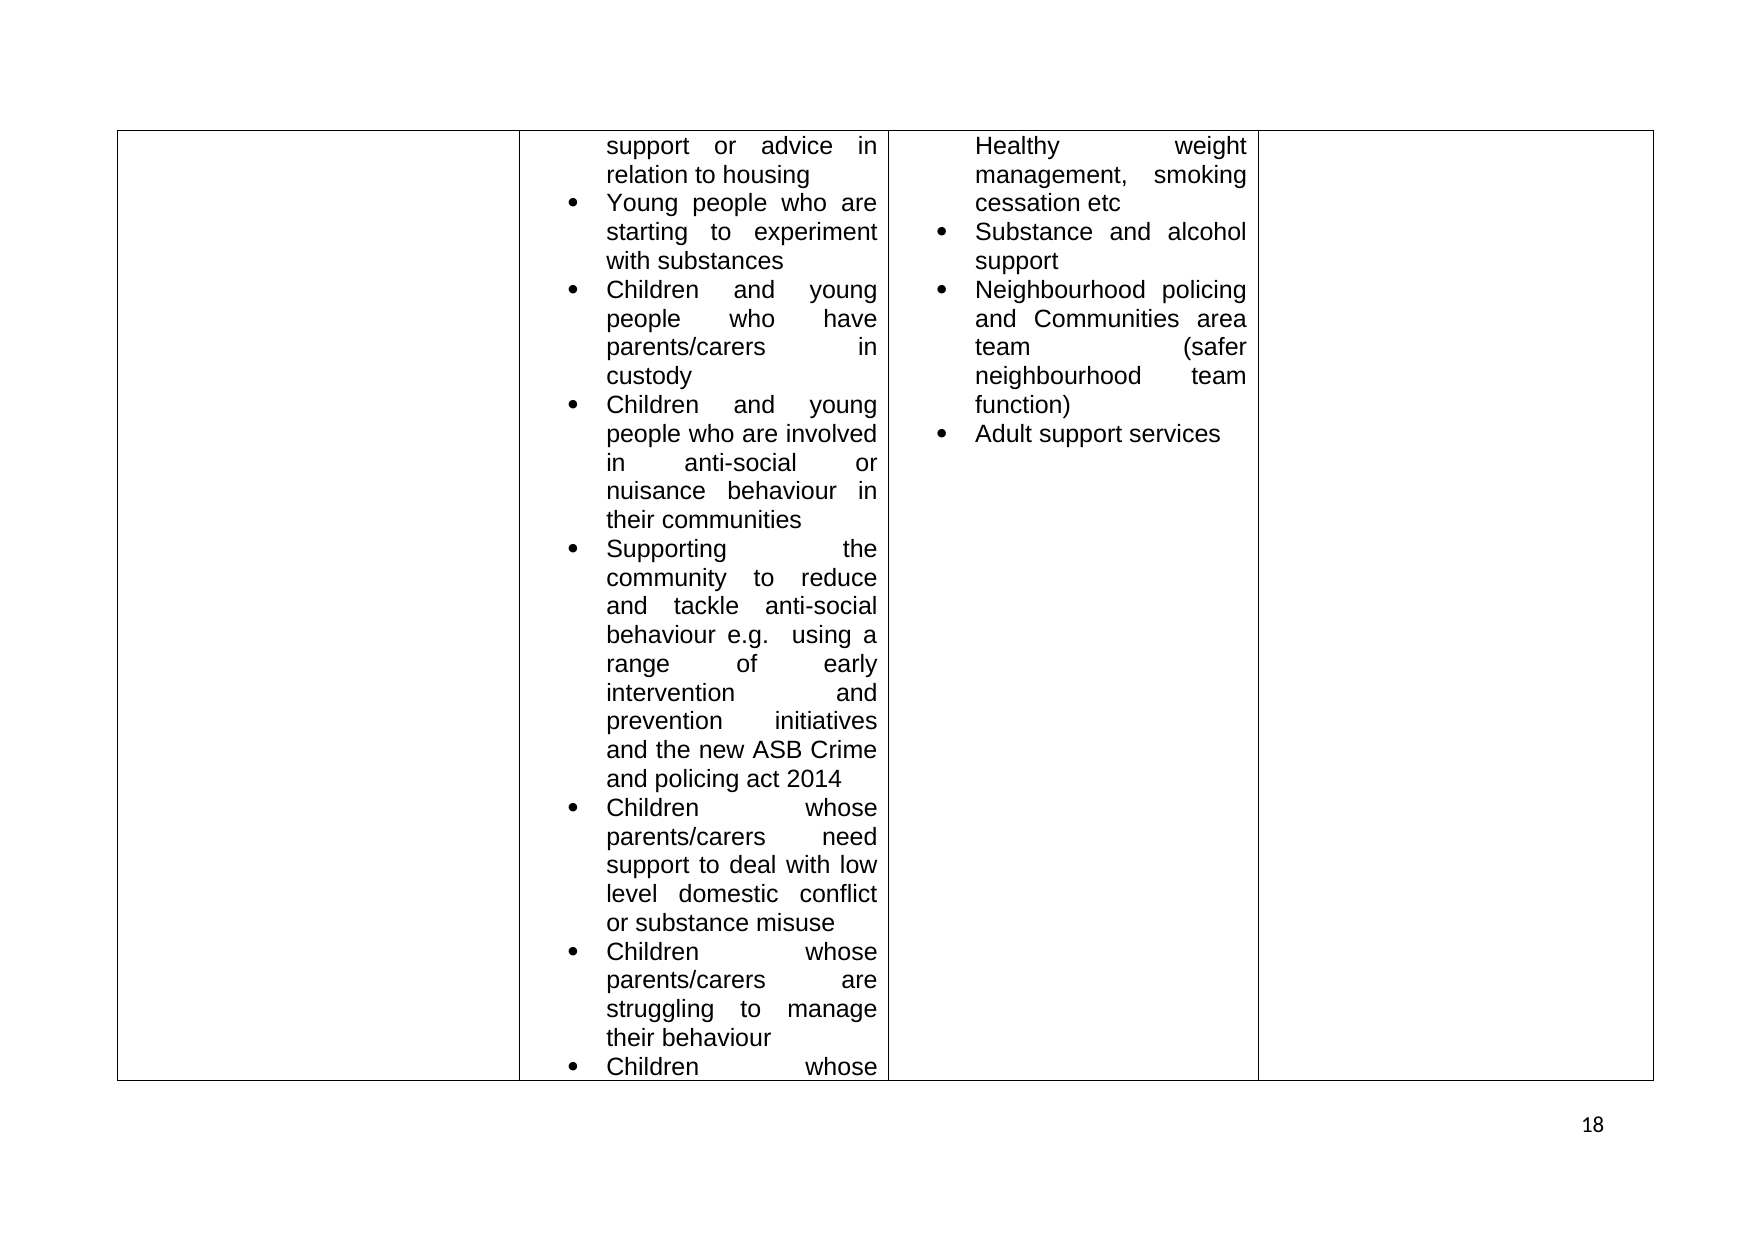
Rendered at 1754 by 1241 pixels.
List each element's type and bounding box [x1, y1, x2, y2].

table_cell [889, 131, 1258, 1080]
table_cell [118, 131, 519, 1080]
table_cell [1259, 131, 1653, 1080]
table_cell [520, 131, 888, 1080]
